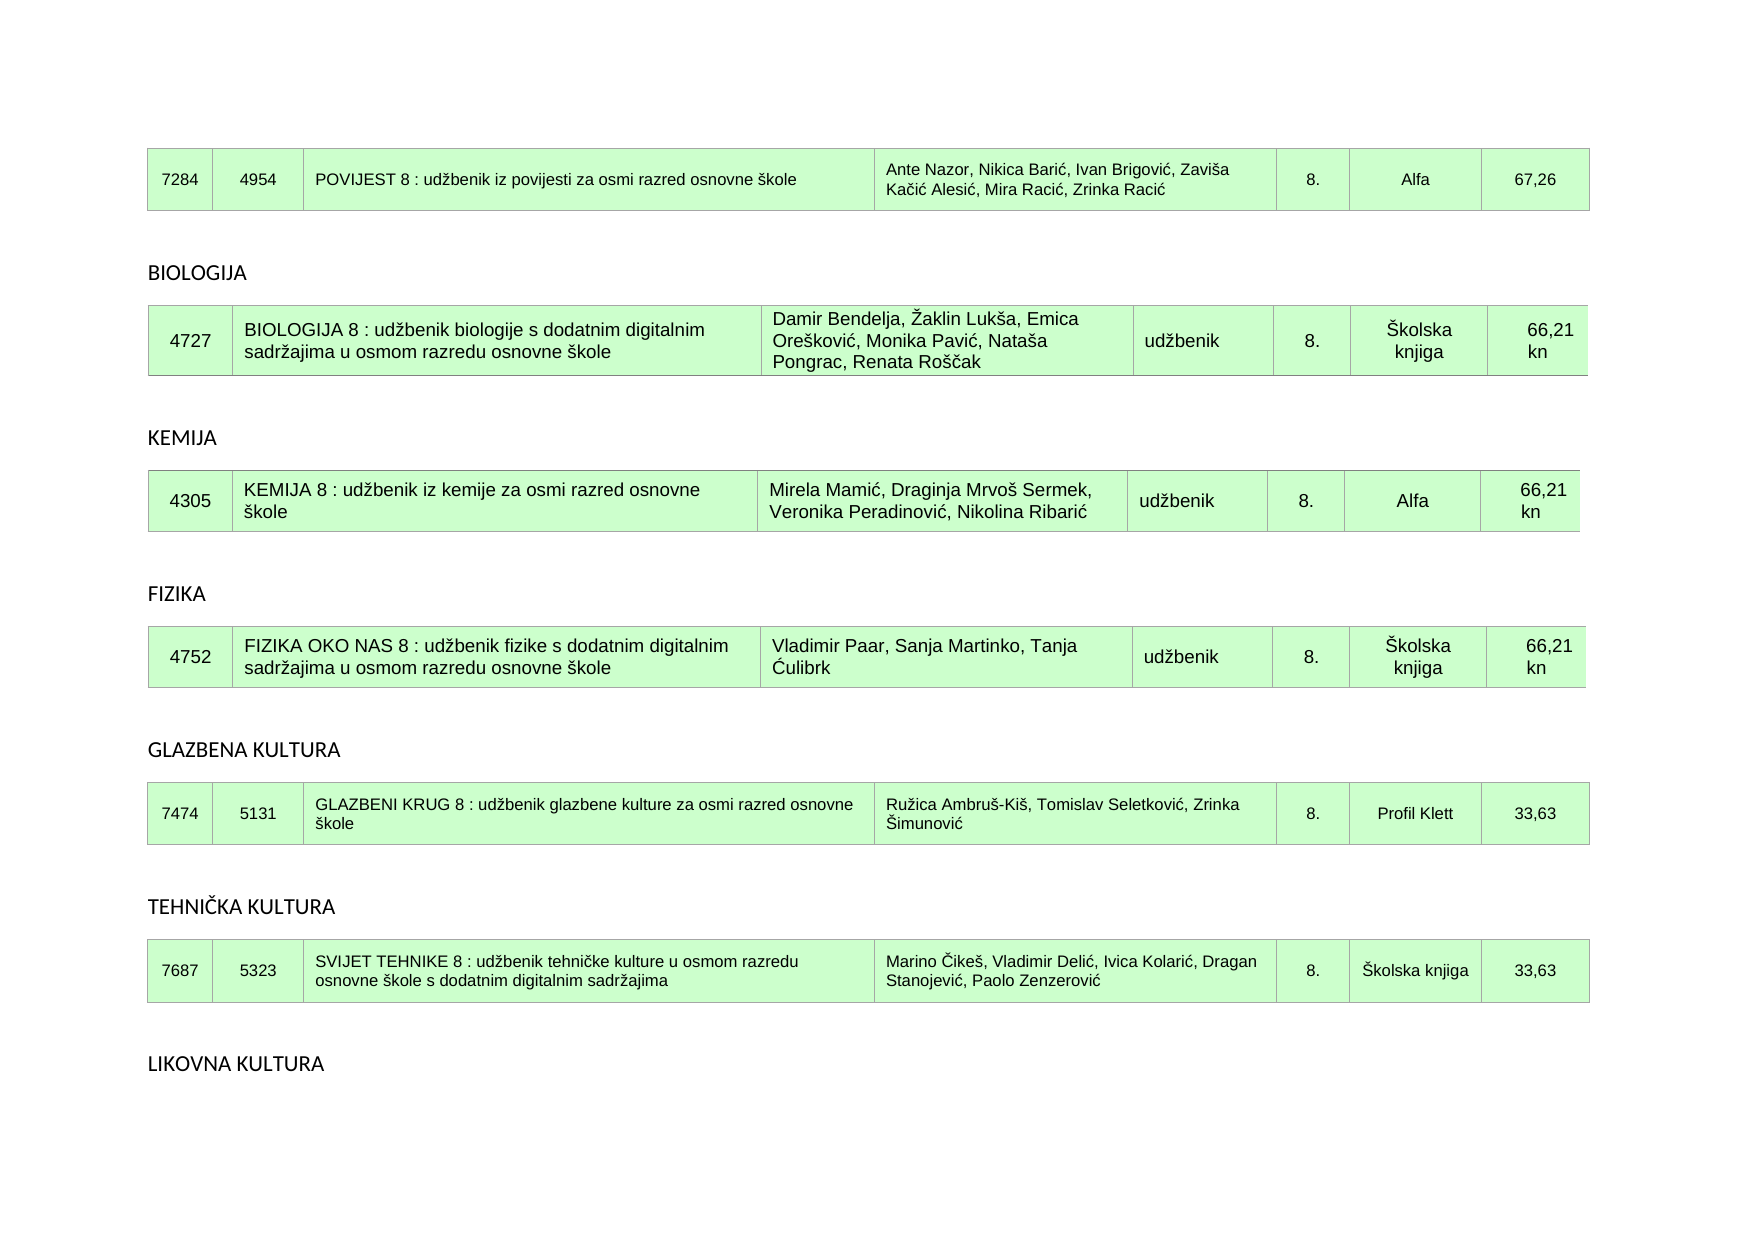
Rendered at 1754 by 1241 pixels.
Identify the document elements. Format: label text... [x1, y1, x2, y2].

table_header 5323 [213, 940, 303, 1002]
table_header Profil Klett [1350, 783, 1481, 844]
table_header udžbenik [1128, 471, 1267, 531]
table_header 8. [1268, 471, 1344, 531]
table_header Ante Nazor, Nikica Barić, Ivan Brigović, Zaviša Kačić Alesić, Mira Racić, Zrinka Racić [875, 149, 1276, 210]
table_header 8. [1277, 940, 1349, 1002]
table_header Alfa [1345, 471, 1480, 531]
table_header FIZIKA OKO NAS 8 : udžbenik fizike s dodatnim digitalnim sadržajima u osmom razredu osnovne škole [233, 627, 760, 687]
text FIZIKA [148, 579, 1606, 607]
table_header 8. [1277, 783, 1349, 844]
table_header KEMIJA 8 : udžbenik iz kemije za osmi razred osnovne škole [233, 471, 757, 531]
table_header 7284 [148, 149, 212, 210]
table_header Školska knjiga [1351, 306, 1487, 375]
table_header 67,26 [1482, 149, 1589, 210]
text GLAZBENA KULTURA [148, 735, 1606, 763]
table_header 7474 [148, 783, 212, 844]
table_header 8. [1274, 306, 1350, 375]
table_header 8. [1273, 627, 1349, 687]
text TEHNIČKA KULTURA [148, 892, 1606, 920]
table_header GLAZBENI KRUG 8 : udžbenik glazbene kulture za osmi razred osnovne škole [304, 783, 874, 844]
table_header udžbenik [1134, 306, 1273, 375]
table_header 4727 [149, 306, 232, 375]
table_header 4752 [149, 627, 232, 687]
table_header Damir Bendelja, Žaklin Lukša, Emica Orešković, Monika Pavić, Nataša Pongrac, Renata Roščak [762, 306, 1133, 375]
table_header Školska knjiga [1350, 627, 1486, 687]
table_header 66,21 kn [1481, 471, 1580, 531]
table_header 33,63 [1482, 783, 1589, 844]
table_header SVIJET TEHNIKE 8 : udžbenik tehničke kulture u osmom razredu osnovne škole s dodatnim digitalnim sadržajima [304, 940, 874, 1002]
table_header 66,21 kn [1487, 627, 1586, 687]
table_header 5131 [213, 783, 303, 844]
table_header 4305 [149, 471, 232, 531]
text KEMIJA [148, 423, 1606, 451]
text LIKOVNA KULTURA [148, 1049, 1606, 1077]
table_header 4954 [213, 149, 303, 210]
table_header POVIJEST 8 : udžbenik iz povijesti za osmi razred osnovne škole [304, 149, 874, 210]
table_header Marino Čikeš, Vladimir Delić, Ivica Kolarić, Dragan Stanojević, Paolo Zenzerović [875, 940, 1276, 1002]
table_header Vladimir Paar, Sanja Martinko, Tanja Ćulibrk [761, 627, 1132, 687]
table_header udžbenik [1133, 627, 1272, 687]
table_header 7687 [148, 940, 212, 1002]
table_header 66,21 kn [1488, 306, 1588, 375]
table_header BIOLOGIJA 8 : udžbenik biologije s dodatnim digitalnim sadržajima u osmom razredu osnovne škole [233, 306, 761, 375]
table_header Mirela Mamić, Draginja Mrvoš Sermek, Veronika Peradinović, Nikolina Ribarić [758, 471, 1127, 531]
table_header Alfa [1350, 149, 1481, 210]
table_header 33,63 [1482, 940, 1589, 1002]
text BIOLOGIJA [148, 258, 1606, 286]
table_header Ružica Ambruš-Kiš, Tomislav Seletković, Zrinka Šimunović [875, 783, 1276, 844]
table_header Školska knjiga [1350, 940, 1481, 1002]
table_header 8. [1277, 149, 1349, 210]
